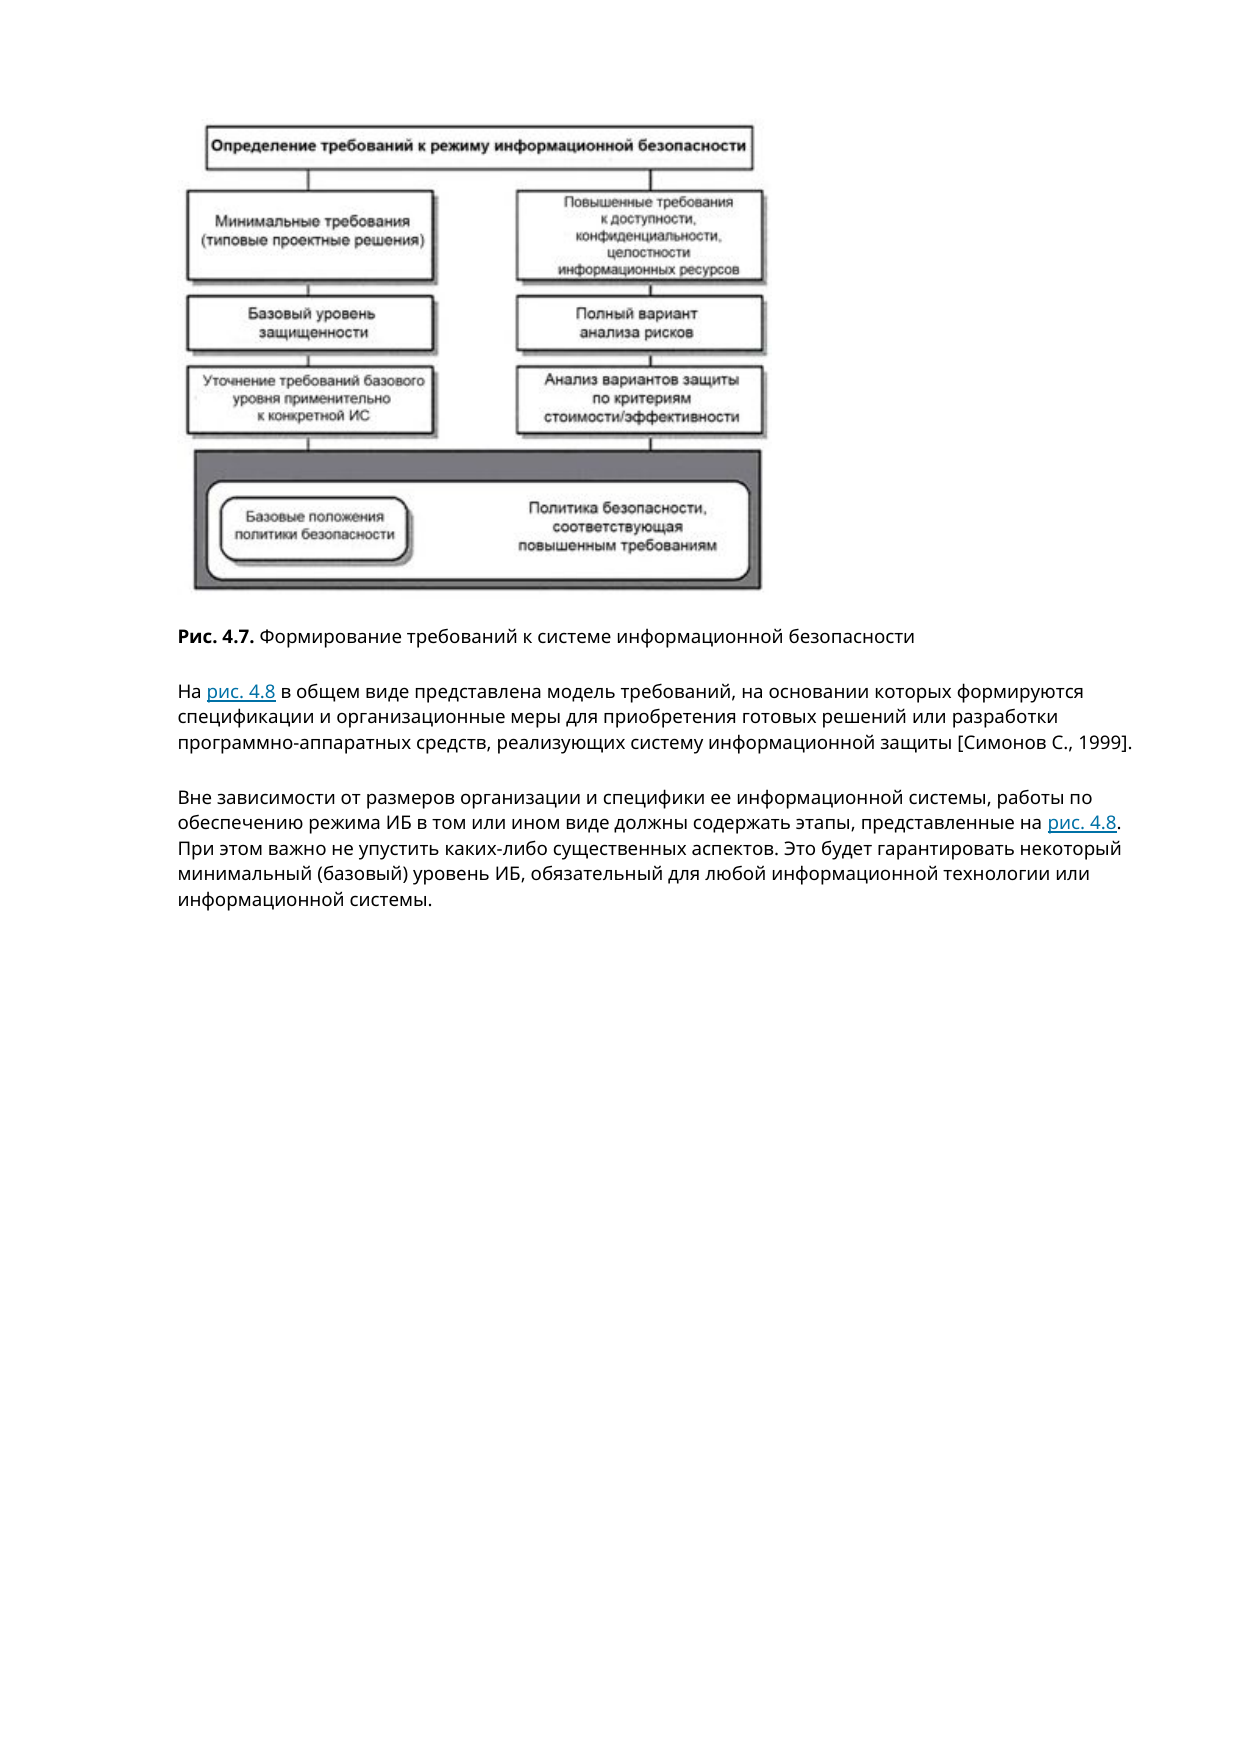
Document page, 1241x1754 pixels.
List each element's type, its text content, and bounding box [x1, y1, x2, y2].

text На рис. 4.8 в общем виде представлена модель требований, на основании которых формируются спецификации и организационные меры для приобретения готовых решений или разработки программно-аппаратных средств, реализующих систему информационной защиты [Симонов С., 1999]. [177, 678, 1152, 755]
text Вне зависимости от размеров организации и специфики ее информационной системы, работы по обеспечению режима ИБ в том или ином виде должны содержать этапы, представленные на рис. 4.8. При этом важно не упустить каких-либо существенных аспектов. Это будет гарантировать некоторый минимальный (базовый) уровень ИБ, обязательный для любой информационной технологии или информационной системы. [177, 784, 1152, 912]
text Рис. 4.7. Формирование требований к системе информационной безопасности [177, 598, 1152, 649]
picture [177, 118, 772, 599]
